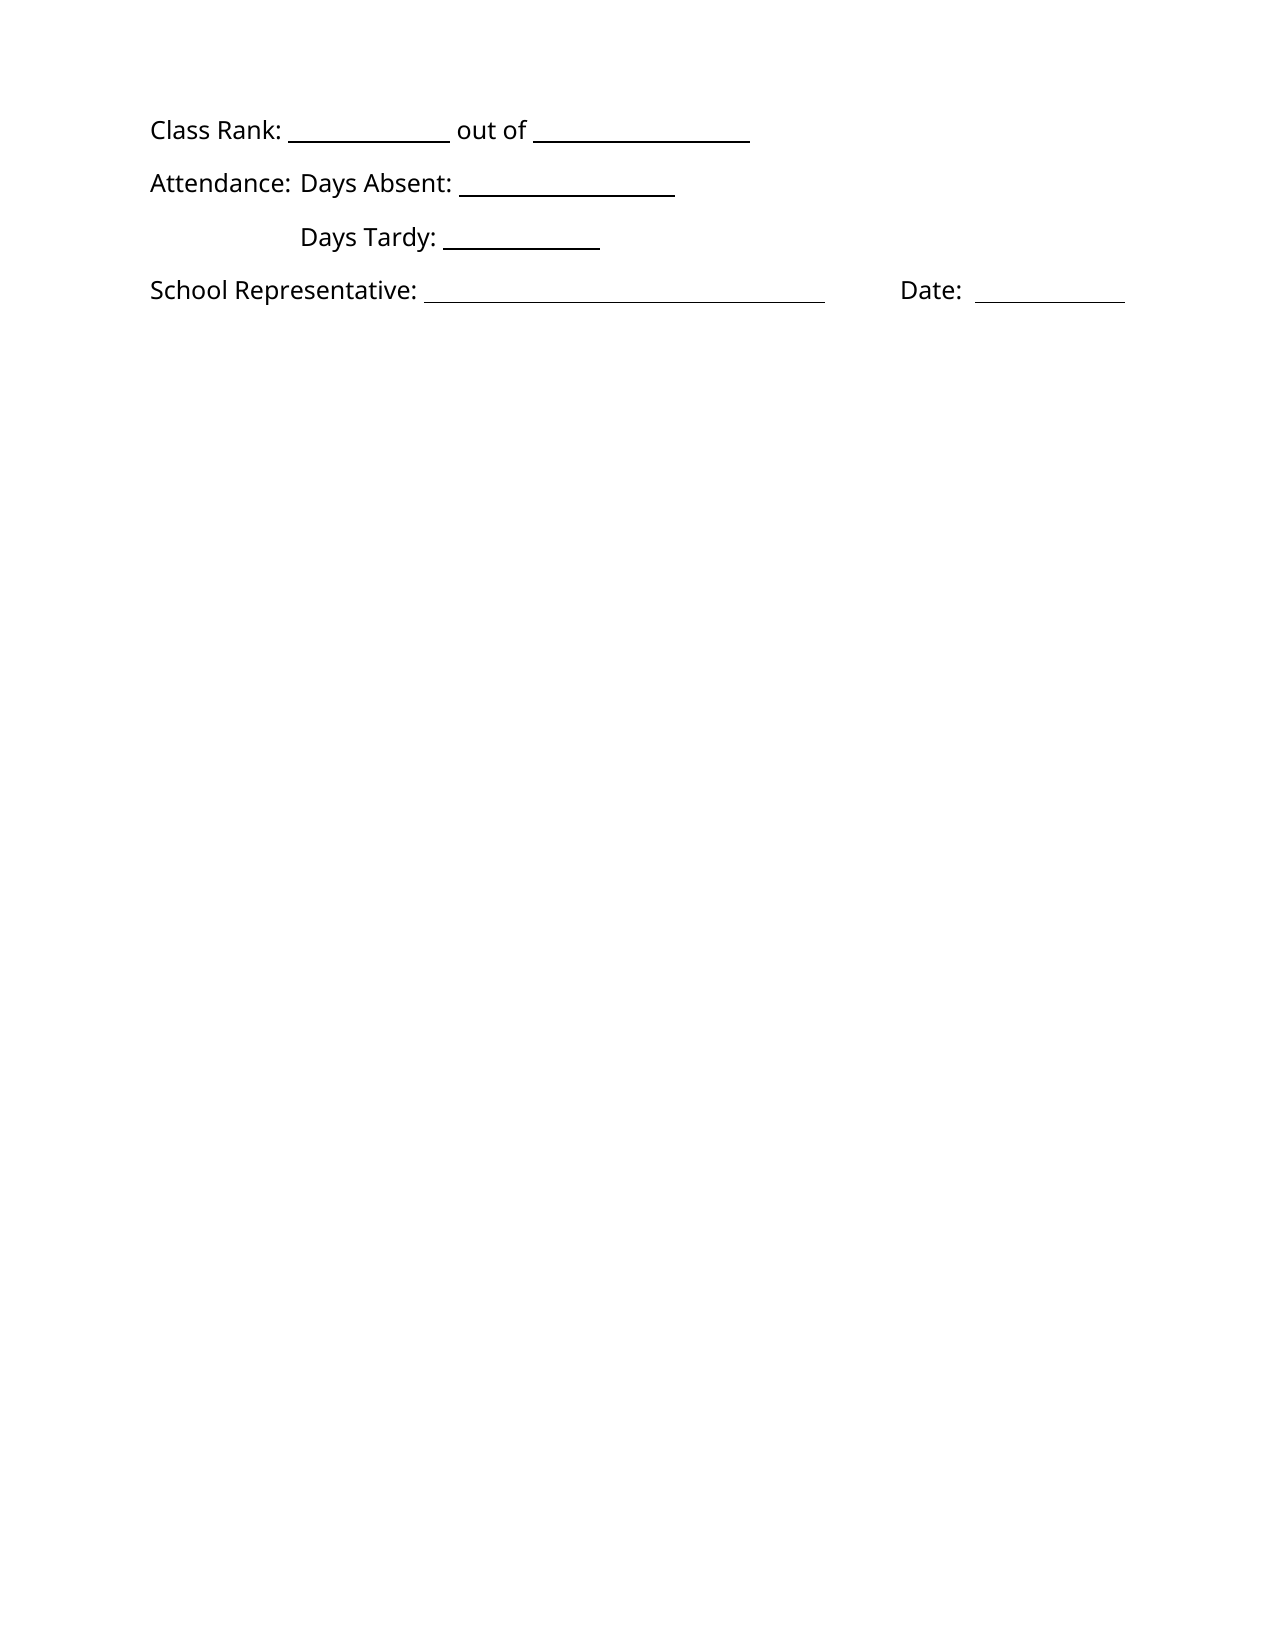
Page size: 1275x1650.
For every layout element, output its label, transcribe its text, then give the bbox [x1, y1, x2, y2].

text Days Tardy: [150, 219, 1125, 253]
text Attendance: Days Absent: [150, 166, 1125, 200]
text Class Rank: out of [150, 112, 1125, 147]
text School Representative: Date: [150, 273, 1125, 307]
